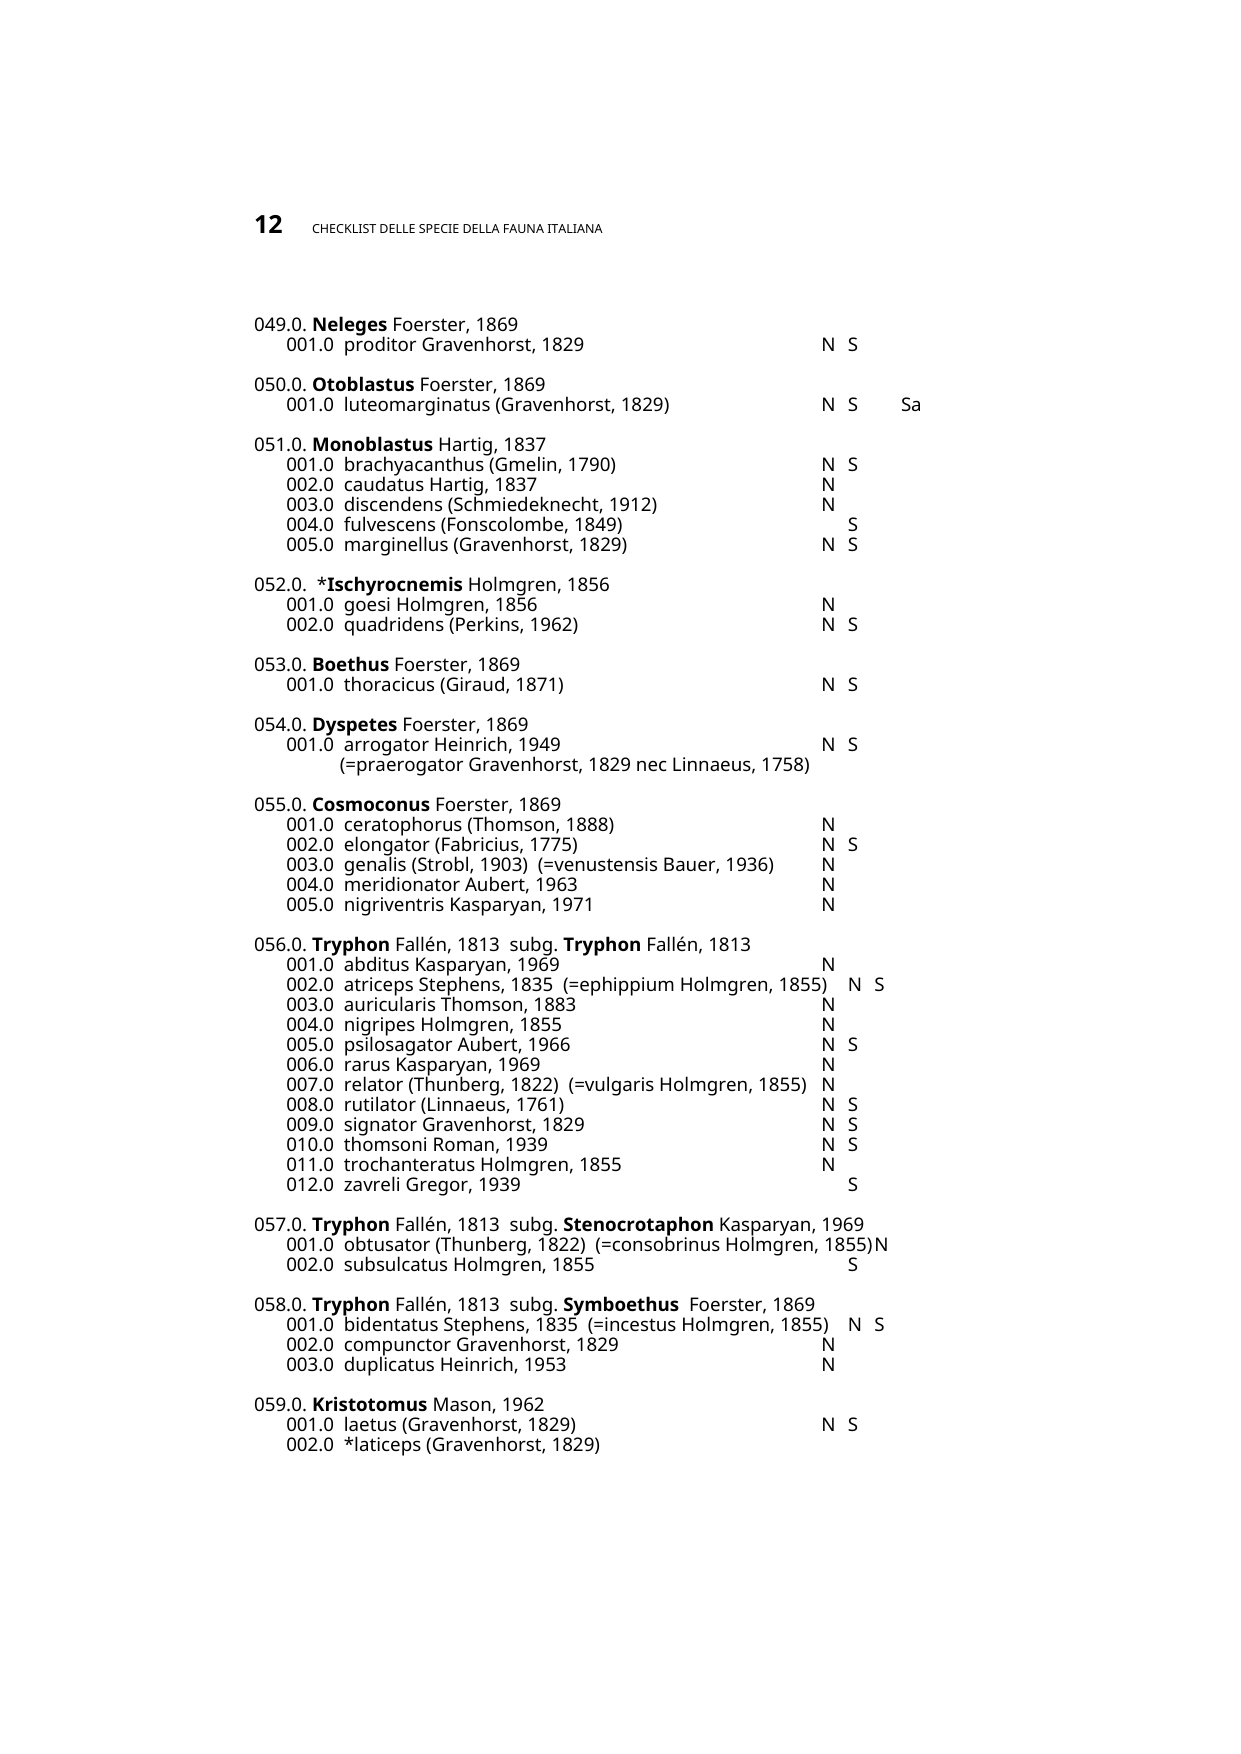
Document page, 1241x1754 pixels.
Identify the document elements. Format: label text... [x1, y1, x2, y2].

text 005.0 psilosagator Aubert, 1966 N S [254, 1035, 1004, 1055]
text 012.0 zavreli Gregor, 1939 S [254, 1175, 1004, 1195]
text 006.0 rarus Kasparyan, 1969 N [254, 1055, 1004, 1075]
text 001.0 abditus Kasparyan, 1969 N [254, 955, 1004, 975]
text 008.0 rutilator (Linnaeus, 1761) N S [254, 1095, 1004, 1115]
text 004.0 nigripes Holmgren, 1855 N [254, 1015, 1004, 1035]
text 056.0. Tryphon Fallén, 1813 subg. Tryphon Fallén, 1813 [254, 935, 1004, 955]
text 053.0. Boethus Foerster, 1869 [254, 655, 1004, 675]
text 052.0. *Ischyrocnemis Holmgren, 1856 [254, 575, 1004, 595]
text 001.0 goesi Holmgren, 1856 N [254, 595, 1004, 615]
text 049.0. Neleges Foerster, 1869 [254, 315, 1004, 335]
text 055.0. Cosmoconus Foerster, 1869 [254, 795, 1004, 815]
text 009.0 signator Gravenhorst, 1829 N S [254, 1115, 1004, 1135]
text 058.0. Tryphon Fallén, 1813 subg. Symboethus Foerster, 1869 [254, 1295, 1004, 1315]
text 001.0 luteomarginatus (Gravenhorst, 1829) N S Sa [254, 395, 1004, 415]
text 001.0 obtusator (Thunberg, 1822) (=consobrinus Holmgren, 1855) N [254, 1235, 1004, 1255]
text 005.0 marginellus (Gravenhorst, 1829) N S [254, 535, 1004, 555]
text 007.0 relator (Thunberg, 1822) (=vulgaris Holmgren, 1855) N [254, 1075, 1004, 1095]
text 001.0 ceratophorus (Thomson, 1888) N [254, 815, 1004, 835]
text 001.0 bidentatus Stephens, 1835 (=incestus Holmgren, 1855) N S [254, 1315, 1004, 1335]
text 002.0 atriceps Stephens, 1835 (=ephippium Holmgren, 1855) N S [254, 975, 1004, 995]
text 002.0 subsulcatus Holmgren, 1855 S [254, 1255, 1004, 1275]
text 050.0. Otoblastus Foerster, 1869 [254, 375, 1004, 395]
text 001.0 thoracicus (Giraud, 1871) N S [254, 675, 1004, 695]
text 002.0 caudatus Hartig, 1837 N [254, 475, 1004, 495]
text 002.0 *laticeps (Gravenhorst, 1829) [254, 1435, 1004, 1455]
text 003.0 duplicatus Heinrich, 1953 N [254, 1355, 1004, 1375]
text 054.0. Dyspetes Foerster, 1869 [254, 715, 1004, 735]
text 003.0 discendens (Schmiedeknecht, 1912) N [254, 495, 1004, 515]
text 003.0 auricularis Thomson, 1883 N [254, 995, 1004, 1015]
text (=praerogator Gravenhorst, 1829 nec Linnaeus, 1758) [254, 755, 1004, 775]
text 004.0 meridionator Aubert, 1963 N [254, 875, 1004, 895]
text 001.0 proditor Gravenhorst, 1829 N S [254, 335, 1004, 355]
text 059.0. Kristotomus Mason, 1962 [254, 1395, 1004, 1415]
text 001.0 arrogator Heinrich, 1949 N S [254, 735, 1004, 755]
text 002.0 quadridens (Perkins, 1962) N S [254, 615, 1004, 635]
text 004.0 fulvescens (Fonscolombe, 1849) S [254, 515, 1004, 535]
text 005.0 nigriventris Kasparyan, 1971 N [254, 895, 1004, 915]
text 001.0 brachyacanthus (Gmelin, 1790) N S [254, 455, 1004, 475]
text 003.0 genalis (Strobl, 1903) (=venustensis Bauer, 1936) N [254, 855, 1004, 875]
text 051.0. Monoblastus Hartig, 1837 [254, 435, 1004, 455]
text 001.0 laetus (Gravenhorst, 1829) N S [254, 1415, 1004, 1435]
text 011.0 trochanteratus Holmgren, 1855 N [254, 1155, 1004, 1175]
text 010.0 thomsoni Roman, 1939 N S [254, 1135, 1004, 1155]
text 002.0 compunctor Gravenhorst, 1829 N [254, 1335, 1004, 1355]
text 002.0 elongator (Fabricius, 1775) N S [254, 835, 1004, 855]
text 057.0. Tryphon Fallén, 1813 subg. Stenocrotaphon Kasparyan, 1969 [254, 1215, 1004, 1235]
